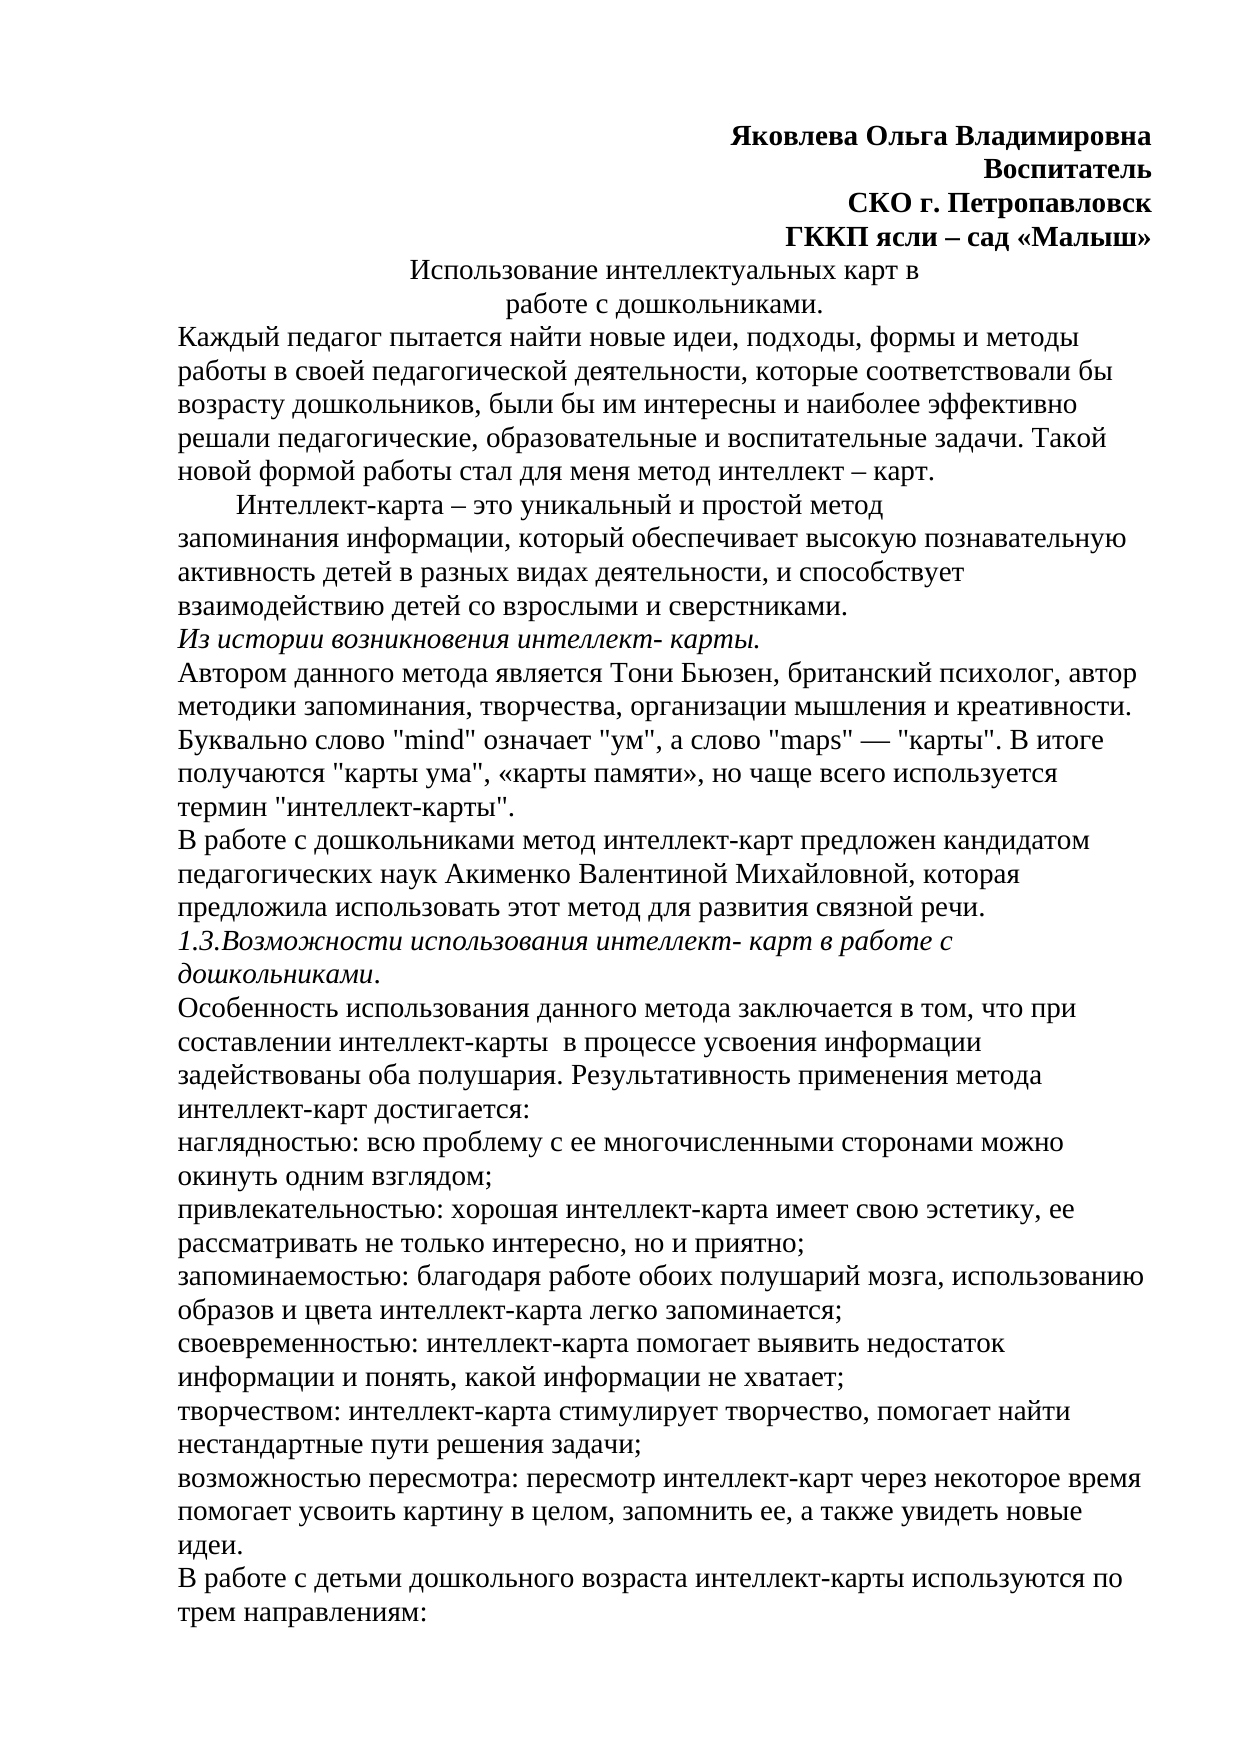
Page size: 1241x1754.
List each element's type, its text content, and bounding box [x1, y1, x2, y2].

text Из истории возникновения интеллект- карты. [177, 621, 1152, 655]
text СКО г. Петропавловск [177, 185, 1152, 219]
text Яковлева Ольга Владимировна [177, 118, 1152, 152]
text Автором данного метода является Тони Бьюзен, британский психолог, автор методики запоминания, творчества, организации мышления и креативности. Буквально слово "mind" означает "ум", а слово "maps" — "карты". В итоге получаются "карты ума", «карты памяти», но чаще всего используется термин "интеллект-карты". [177, 655, 1152, 822]
text Воспитатель [177, 152, 1152, 185]
text творчеством: интеллект-карта стимулирует творчество, помогает найти нестандартные пути решения задачи; [177, 1393, 1152, 1460]
text наглядностью: всю проблему с ее многочисленными сторонами можно окинуть одним взглядом; [177, 1124, 1152, 1191]
text Каждый педагог пытается найти новые идеи, подходы, формы и методы работы в своей педагогической деятельности, которые соответствовали бы возрасту дошкольников, были бы им интересны и наиболее эффективно решали педагогические, образовательные и воспитательные задачи. Такой новой формой работы стал для меня метод интеллект – карт. [177, 319, 1152, 487]
text Использование интеллектуальных карт в [177, 252, 1152, 286]
text В работе с дошкольниками метод интеллект-карт предложен кандидатом педагогических наук Акименко Валентиной Михайловной, которая предложила использовать этот метод для развития связной речи. [177, 822, 1152, 923]
text работе с дошкольниками. [177, 286, 1152, 319]
text возможностью пересмотра: пересмотр интеллект-карт через некоторое время помогает усвоить картину в целом, запомнить ее, а также увидеть новые идеи. [177, 1460, 1152, 1560]
text Интеллект-карта – это уникальный и простой метод запоминания информации, который обеспечивает высокую познавательную активность детей в разных видах деятельности, и способствует взаимодействию детей со взрослыми и сверстниками. [177, 487, 1152, 621]
text 1.3.Возможности использования интеллект- карт в работе с дошкольниками. [177, 923, 1152, 990]
text В работе с детьми дошкольного возраста интеллект-карты используются по трем направлениям: [177, 1560, 1152, 1627]
text запоминаемостью: благодаря работе обоих полушарий мозга, использованию образов и цвета интеллект-карта легко запоминается; [177, 1258, 1152, 1326]
text своевременностью: интеллект-карта помогает выявить недостаток информации и понять, какой информации не хватает; [177, 1326, 1152, 1393]
text Особенность использования данного метода заключается в том, что при составлении интеллект-карты в процессе усвоения информации задействованы оба полушария. Результативность применения метода интеллект-карт достигается: [177, 990, 1152, 1124]
text привлекательностью: хорошая интеллект-карта имеет свою эстетику, ее рассматривать не только интересно, но и приятно; [177, 1191, 1152, 1258]
text ГККП ясли – сад «Малыш» [177, 219, 1152, 252]
